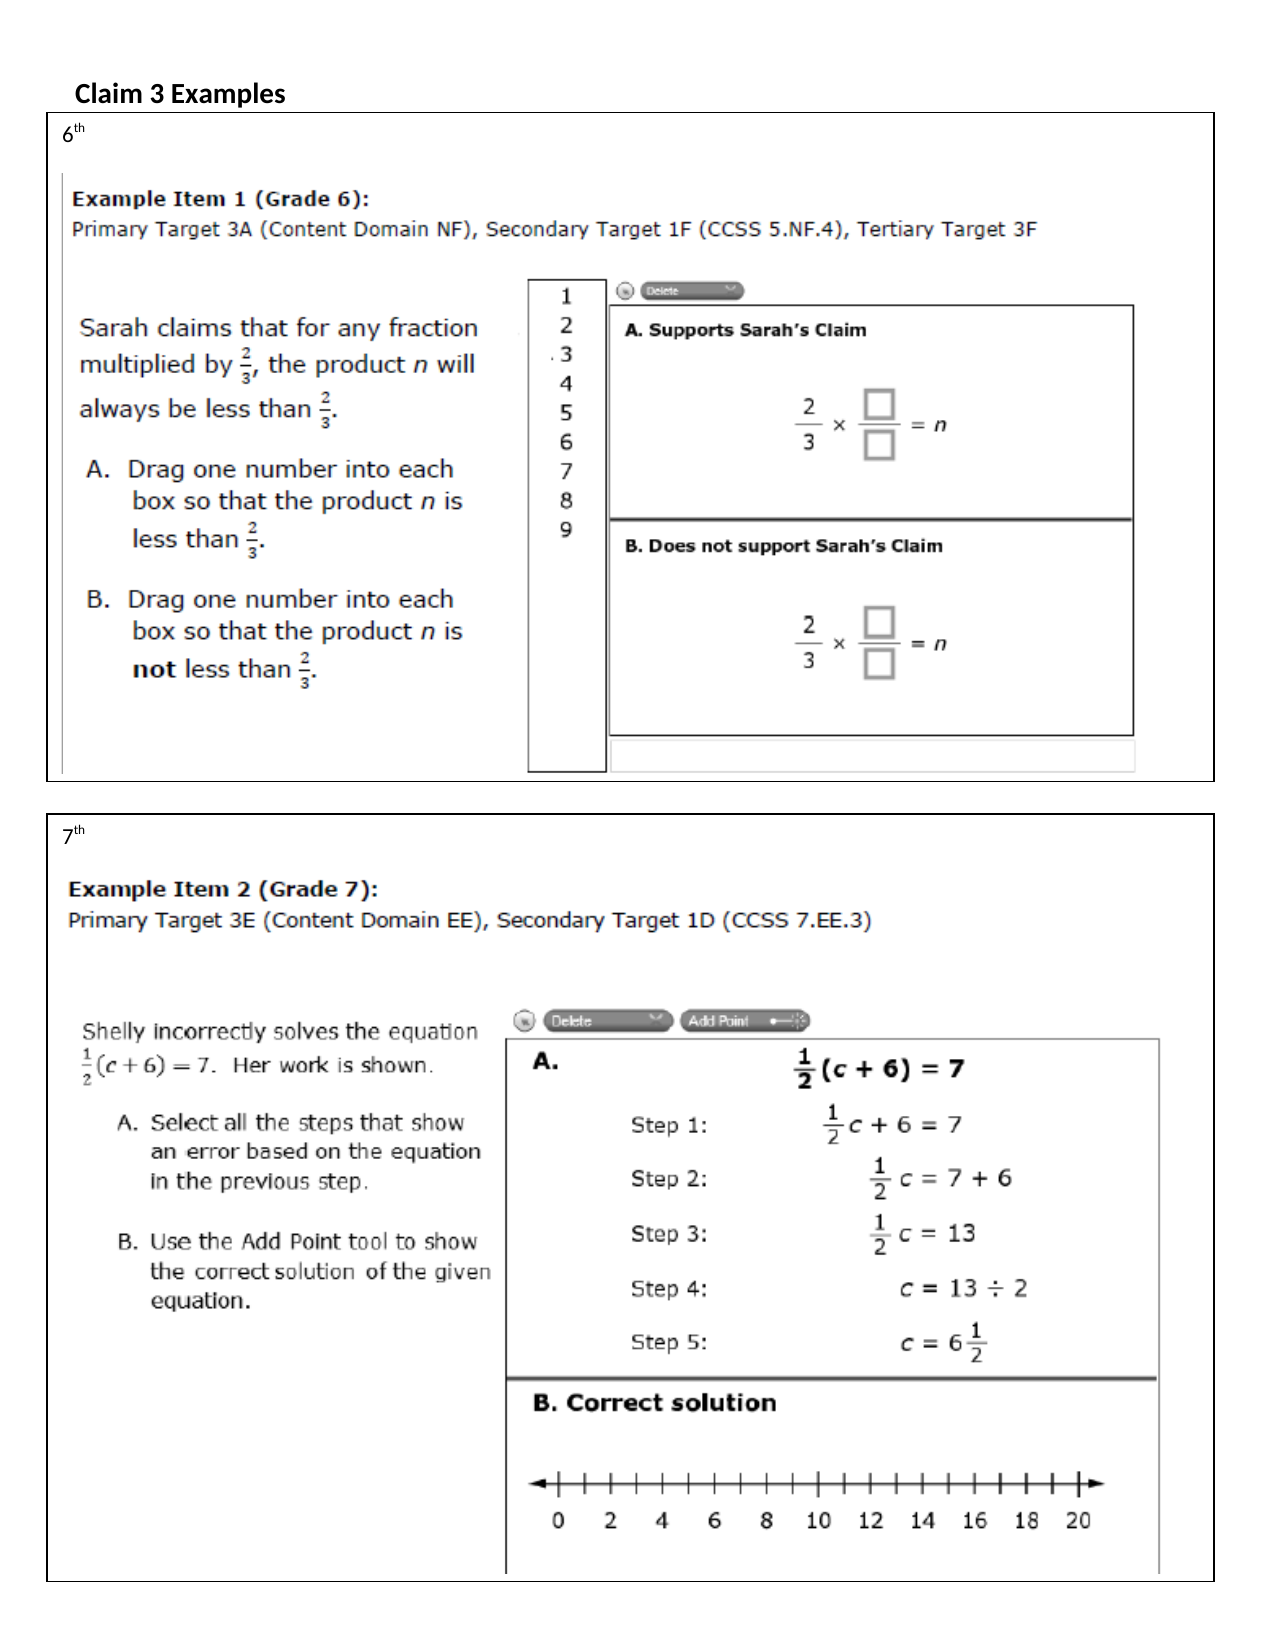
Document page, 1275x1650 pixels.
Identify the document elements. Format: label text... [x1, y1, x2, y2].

text Claim 3 Examples [75, 75, 1200, 111]
picture [61, 874, 1170, 1574]
picture [61, 173, 1144, 774]
